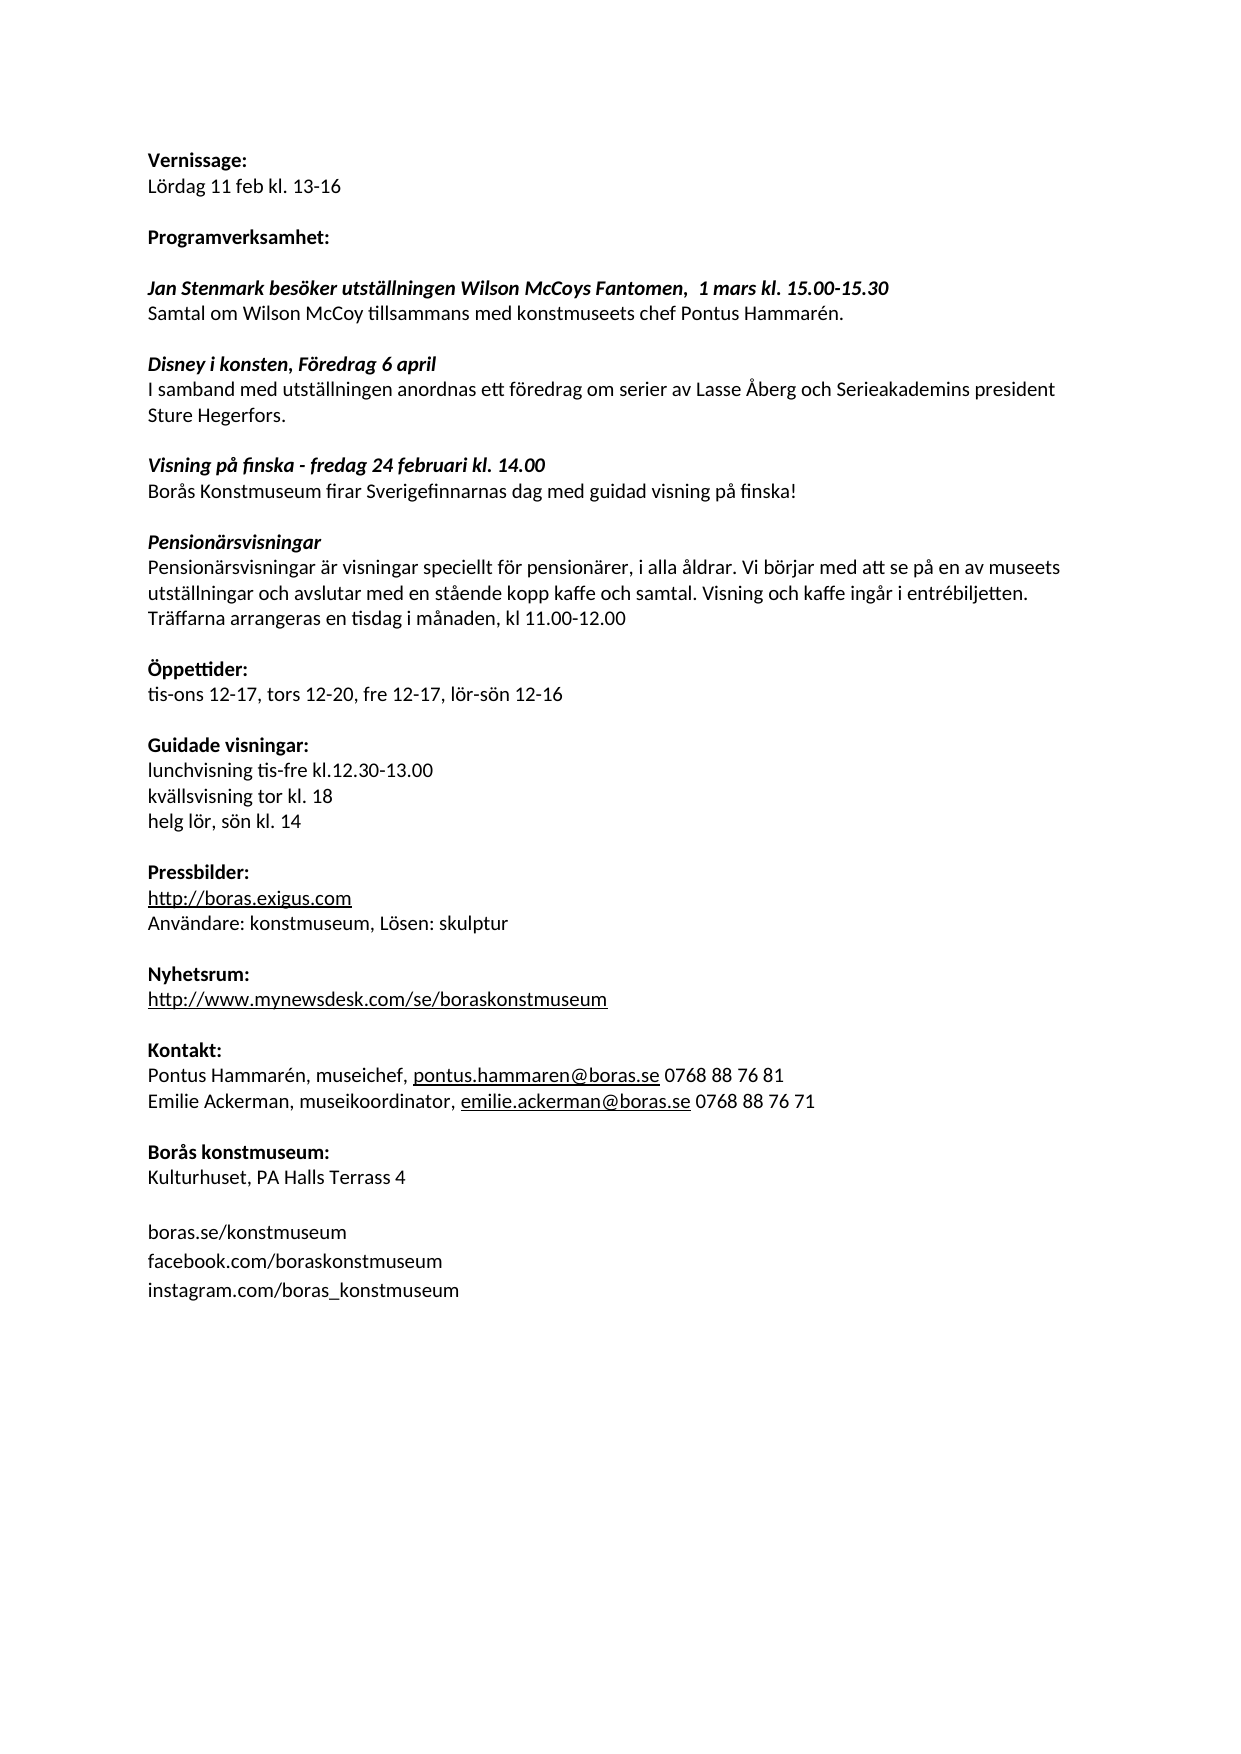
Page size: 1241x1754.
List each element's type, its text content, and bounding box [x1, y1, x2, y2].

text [148, 148, 1093, 1190]
text boras.se/konstmuseum facebook.com/boraskonstmuseum instagram.com/boras_konstmuseum [148, 1219, 1093, 1303]
